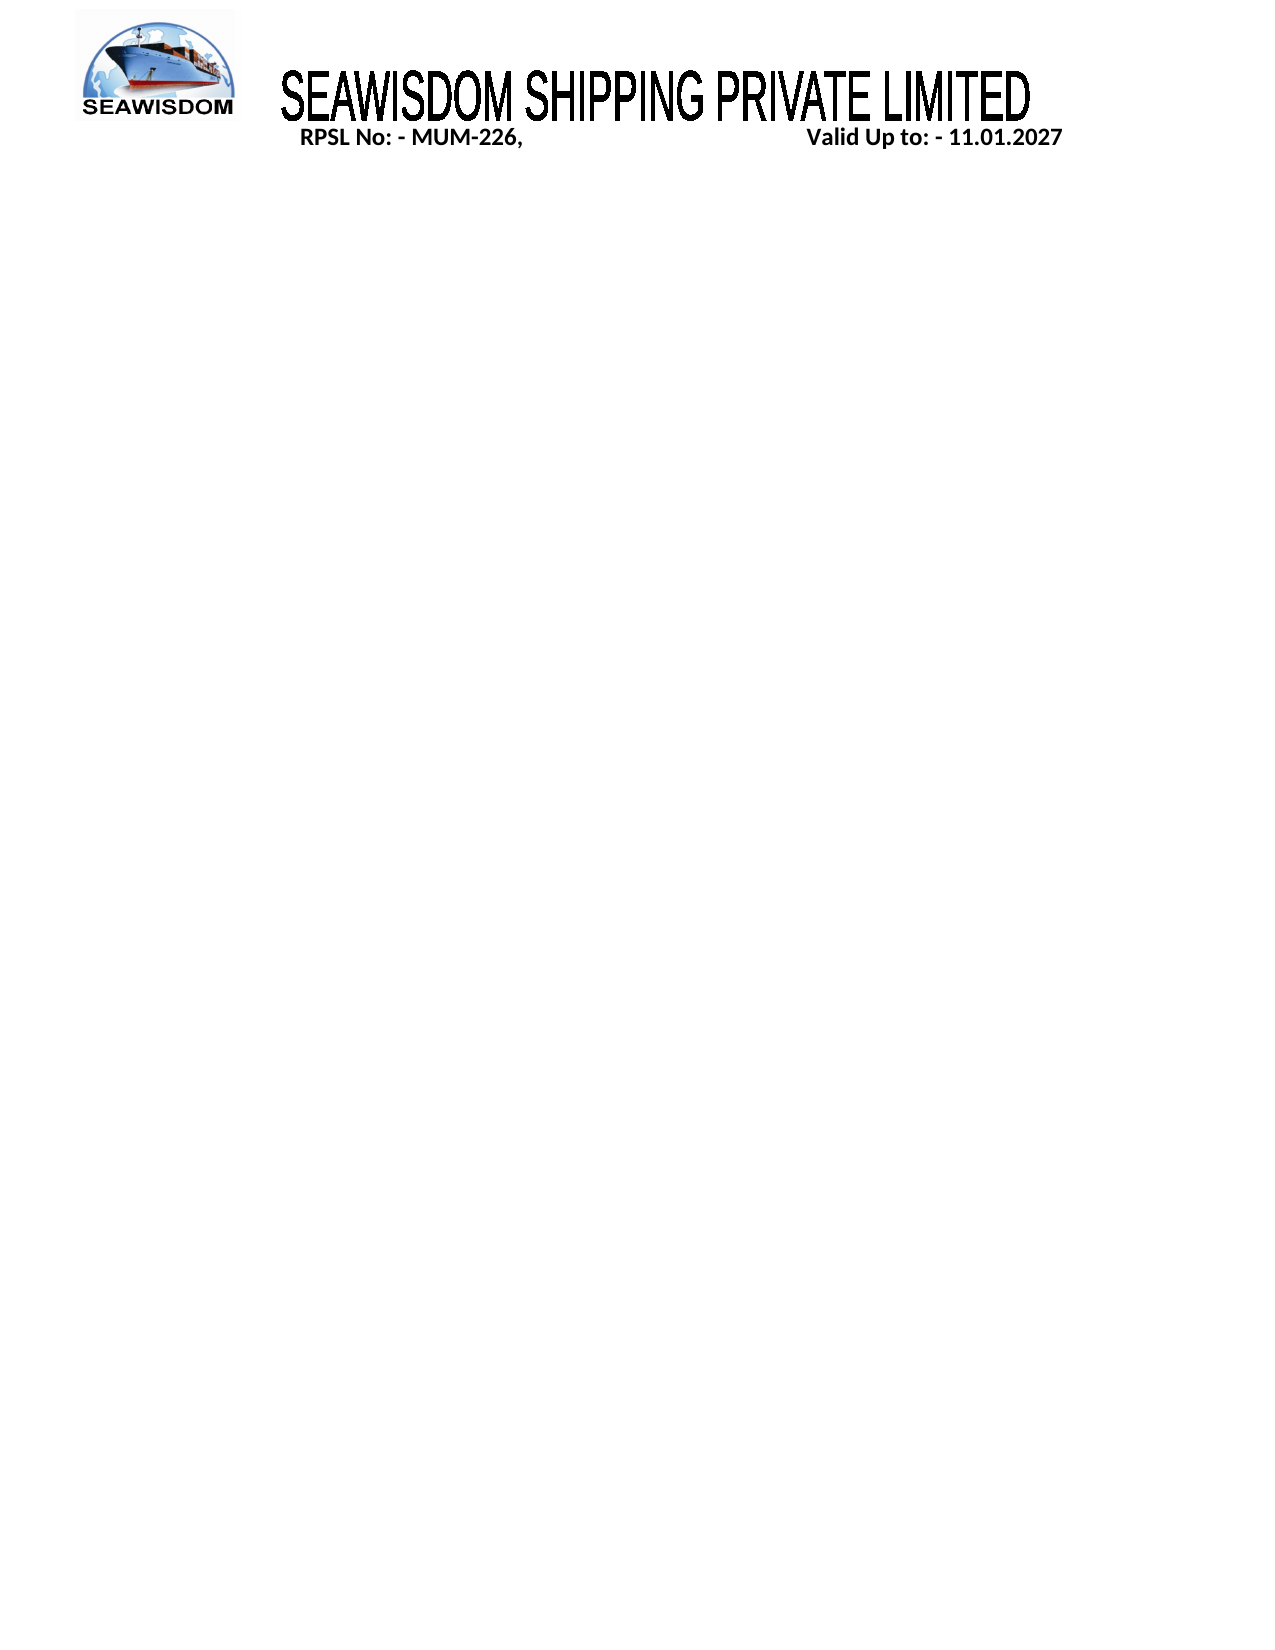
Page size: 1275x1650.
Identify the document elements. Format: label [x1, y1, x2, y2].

picture [75, 9, 243, 121]
